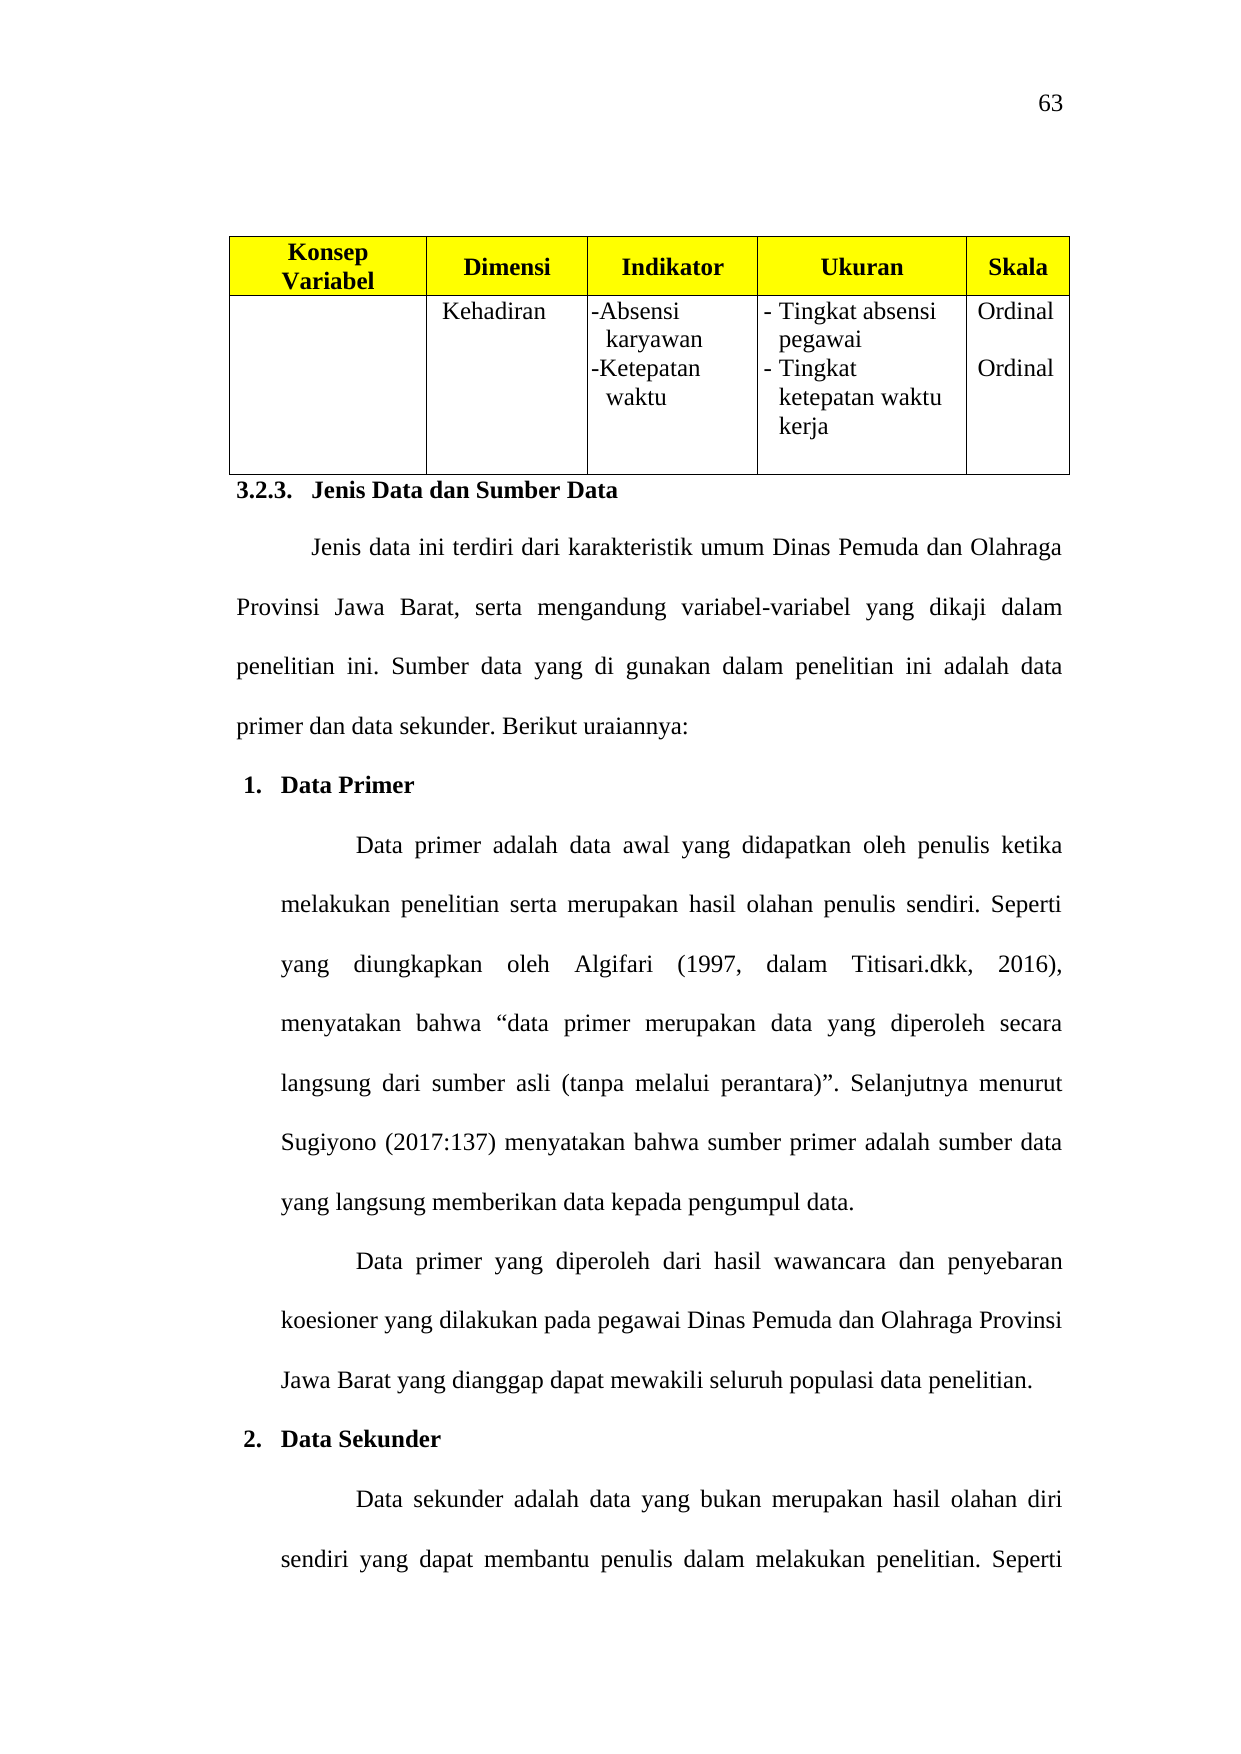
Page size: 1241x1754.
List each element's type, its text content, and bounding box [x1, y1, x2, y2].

table_header Dimensi [427, 237, 587, 295]
table_header Konsep Variabel [230, 237, 426, 295]
table_cell Tingkat absensi pegawai Tingkat ketepatan waktu kerja [758, 296, 966, 474]
list Data primer adalah data awal yang didapatkan oleh penulis ketika melakukan penelitian serta merupakan hasil olahan penulis sendiri. Seperti yang diungkapkan oleh Algifari (1997, dalam Titisari.dkk, 2016), menyatakan bahwa “data primer merupakan data yang diperoleh secara langsung dari sumber asli (tanpa melalui perantara)”. Selanjutnya menurut Sugiyono (2017:137) menyatakan bahwa sumber primer adalah sumber data yang langsung memberikan data kepada pengumpul data. [281, 830, 1063, 1215]
list Data Sekunder [243, 1424, 1063, 1453]
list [281, 1484, 1063, 1573]
list Jenis data ini terdiri dari karakteristik umum Dinas Pemuda dan Olahraga Provinsi Jawa Barat, serta mengandung variabel-variabel yang dikaji dalam penelitian ini. Sumber data yang di gunakan dalam penelitian ini adalah data primer dan data sekunder. Berikut uraiannya: [236, 532, 1063, 739]
table_header Skala [967, 237, 1069, 295]
table_header Indikator [588, 237, 757, 295]
table_cell Kehadiran [427, 296, 587, 474]
subtitle Jenis Data dan Sumber Data [236, 475, 1063, 504]
list Data primer yang diperoleh dari hasil wawancara dan penyebaran koesioner yang dilakukan pada pegawai Dinas Pemuda dan Olahraga Provinsi Jawa Barat yang dianggap dapat mewakili seluruh populasi data penelitian. [281, 1246, 1063, 1394]
table_cell Absensi karyawan Ketepatan waktu [588, 296, 757, 474]
list Data Primer [243, 770, 1063, 799]
table_header Ukuran [758, 237, 966, 295]
table_cell Ordinal Ordinal [967, 296, 1069, 474]
